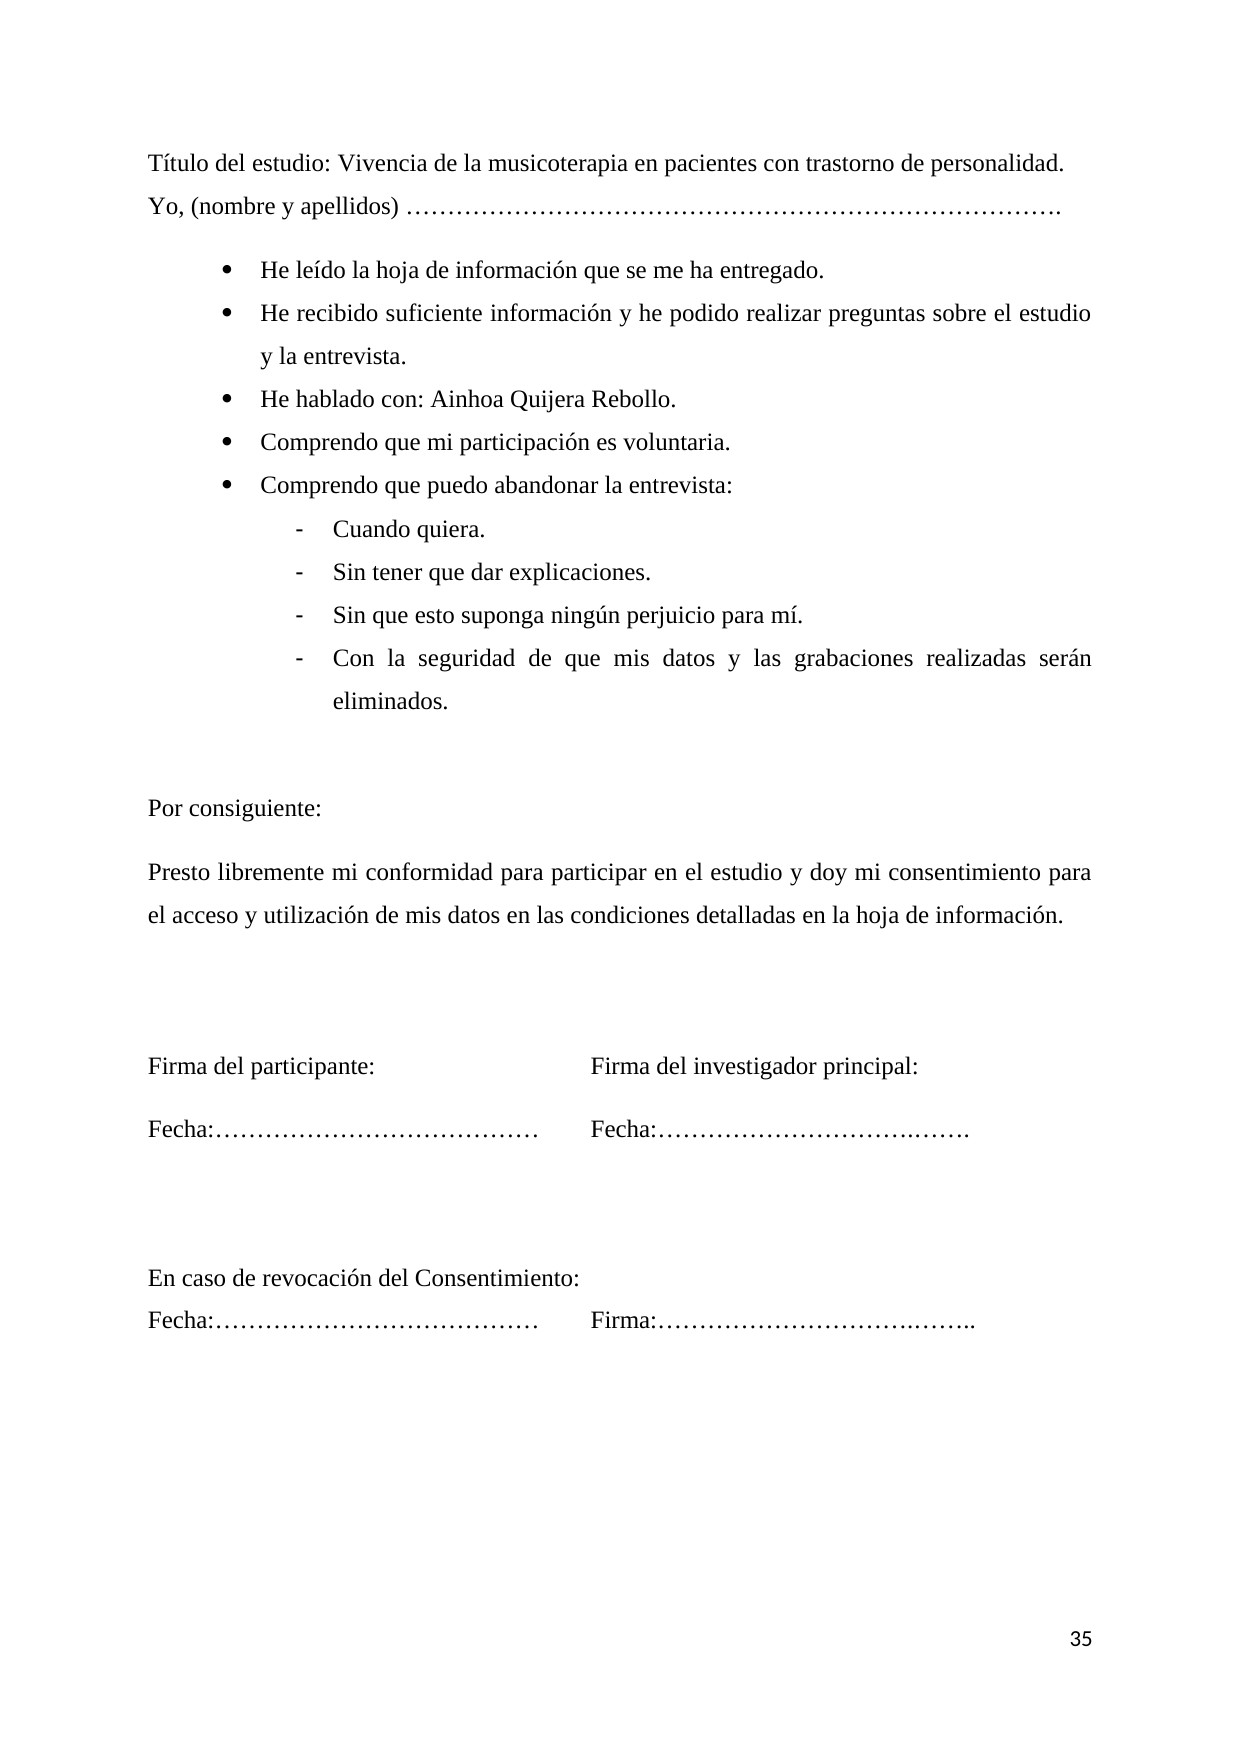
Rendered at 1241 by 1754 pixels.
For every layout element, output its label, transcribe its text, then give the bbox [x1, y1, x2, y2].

list Sin tener que dar explicaciones. [295, 557, 1092, 586]
text Yo, (nombre y apellidos) ……………………………………………………………………. [148, 191, 1092, 219]
list He hablado con: Ainhoa Quijera Rebollo. [223, 384, 1092, 413]
text Título del estudio: Vivencia de la musicoterapia en pacientes con trastorno de personalidad. [148, 148, 1092, 176]
list Comprendo que mi participación es voluntaria. [223, 427, 1092, 456]
table_header Firma del participante: [136, 988, 579, 1114]
list He recibido suficiente información y he podido realizar preguntas sobre el estudio y la entrevista. [223, 298, 1092, 370]
text Presto libremente mi conformidad para participar en el estudio y doy mi consentimiento para el acceso y utilización de mis datos en las condiciones detalladas en la hoja de información. [148, 857, 1092, 929]
list He leído la hoja de información que se me ha entregado. [223, 255, 1092, 283]
text Por consiguiente: [148, 793, 1092, 822]
list Cuando quiera. [295, 513, 1092, 542]
table_cell Fecha:………………………………… [136, 1114, 579, 1177]
list Sin que esto suponga ningún perjuicio para mí. [295, 600, 1092, 629]
table_cell En caso de revocación del Consentimiento: [136, 1177, 1022, 1305]
table_cell Fecha:………………………….……. [579, 1114, 1022, 1177]
list Comprendo que puedo abandonar la entrevista: [223, 470, 1092, 499]
table_header Firma del investigador principal: [579, 988, 1022, 1114]
list Con la seguridad de que mis datos y las grabaciones realizadas serán eliminados. [295, 643, 1092, 715]
table_cell Firma:………………………….…….. [579, 1305, 1022, 1347]
table_cell Fecha:………………………………… [136, 1305, 579, 1347]
